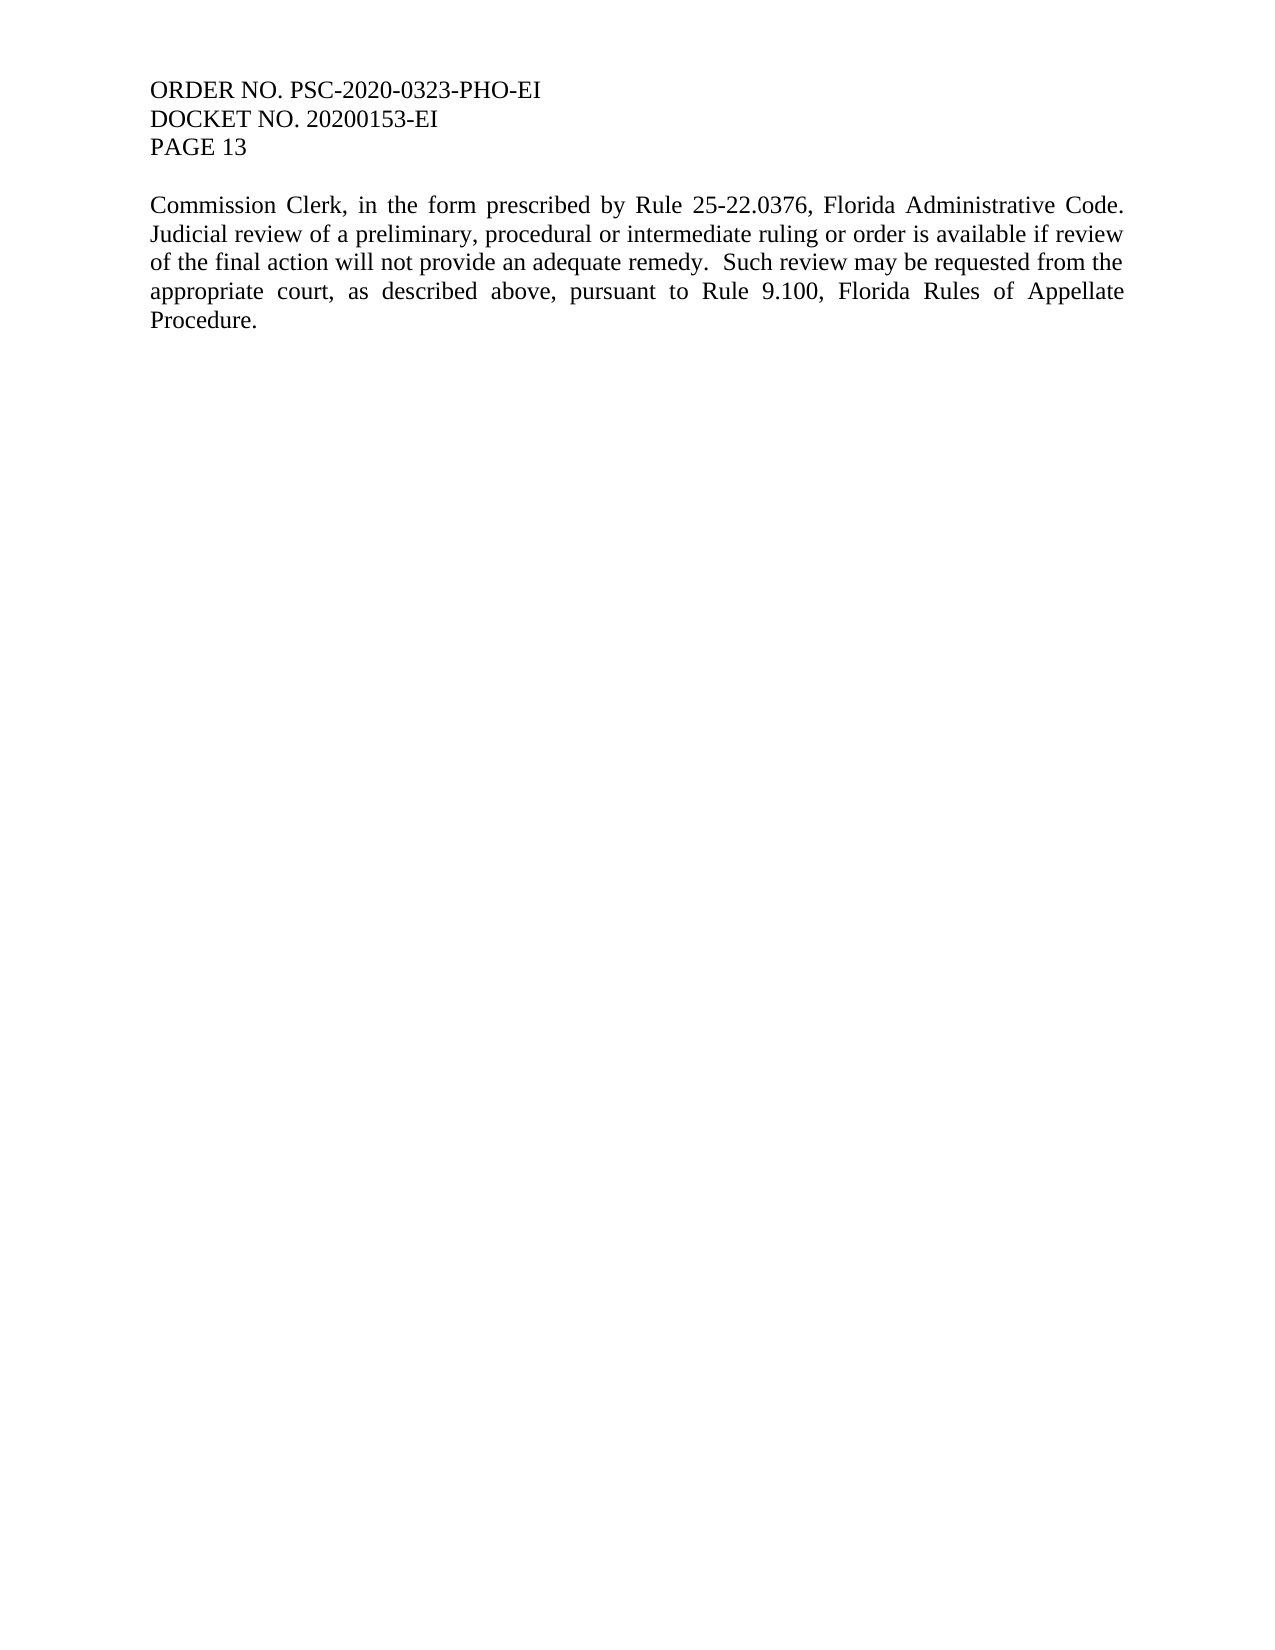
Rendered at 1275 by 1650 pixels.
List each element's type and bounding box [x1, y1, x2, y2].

text [150, 190, 1125, 334]
